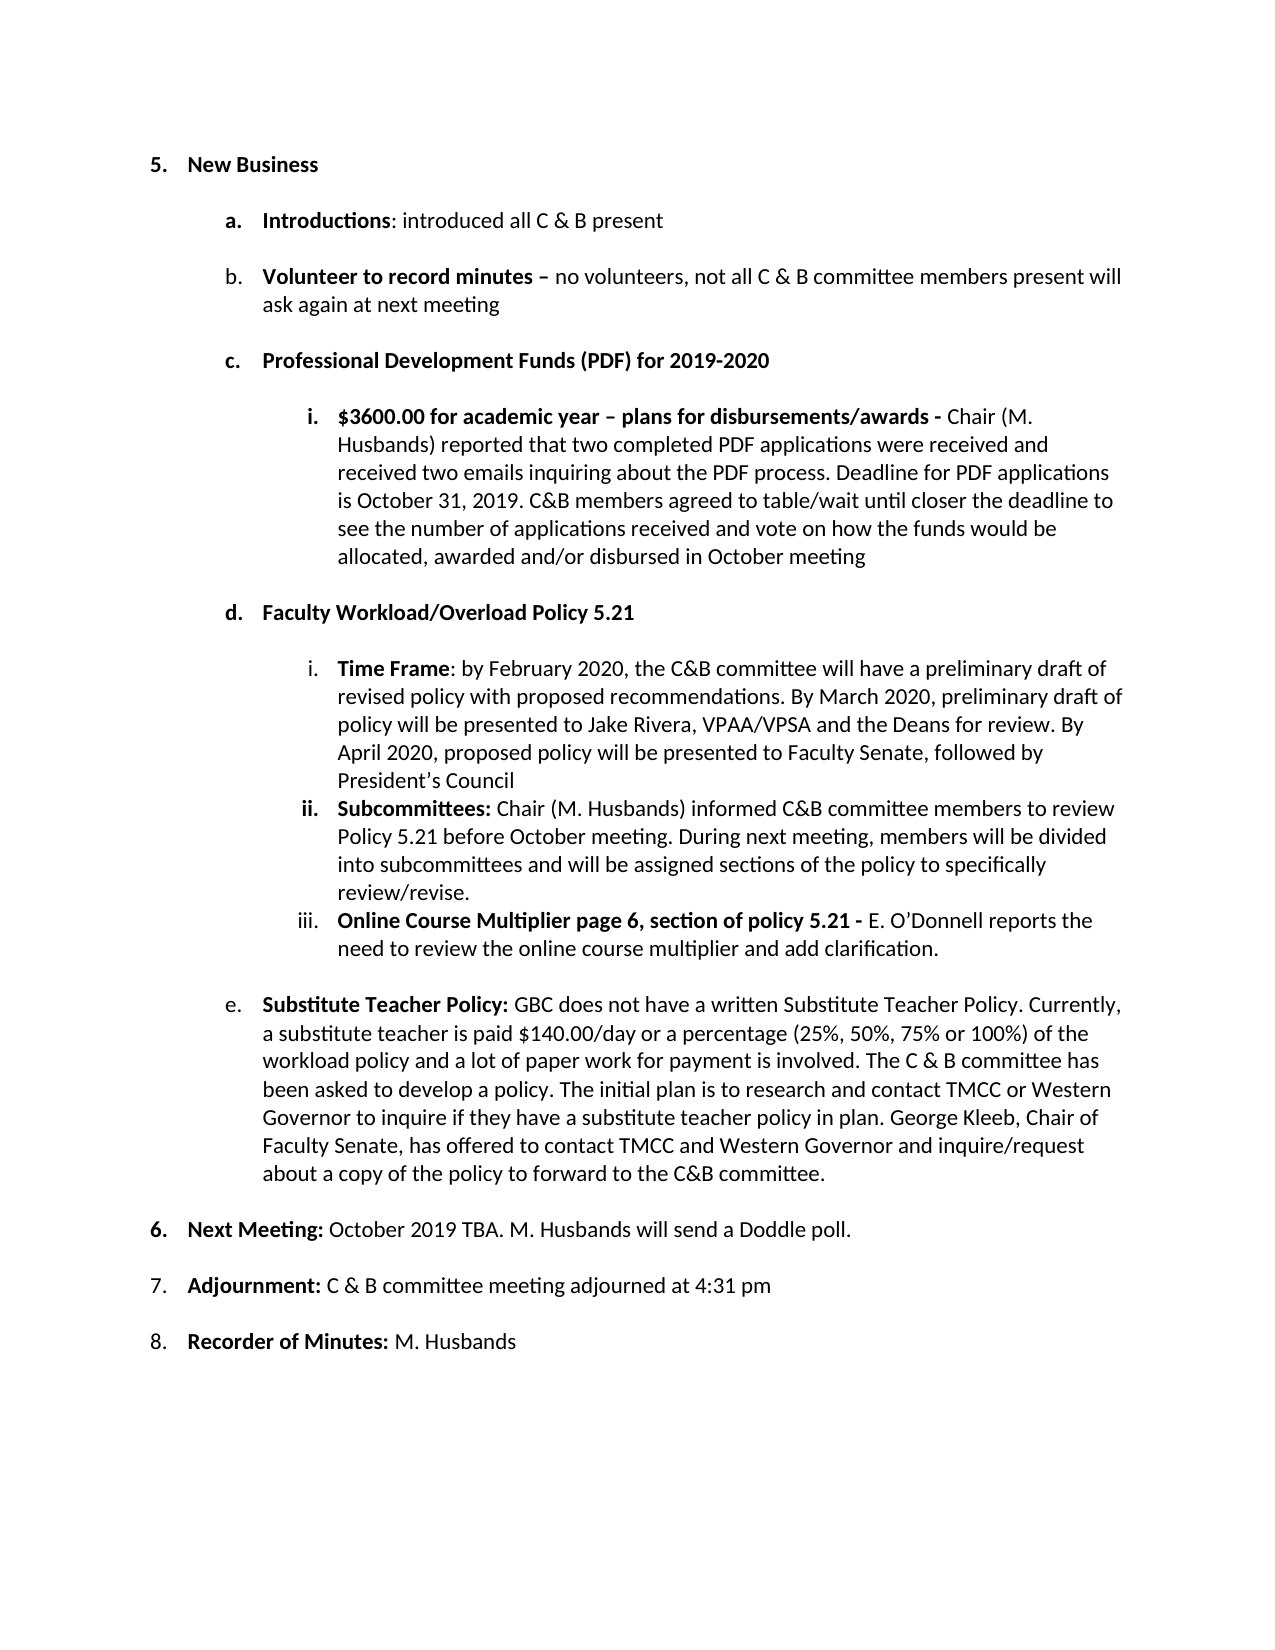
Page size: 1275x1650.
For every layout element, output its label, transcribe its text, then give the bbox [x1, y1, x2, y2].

list Faculty Workload/Overload Policy 5.21 [225, 598, 1125, 626]
list New Business [150, 150, 1125, 178]
list Volunteer to record minutes – no volunteers, not all C & B committee members present will ask again at next meeting [225, 262, 1125, 318]
list Introductions: introduced all C & B present [225, 206, 1125, 234]
list Subcommittees: Chair (M. Husbands) informed C&B committee members to review Policy 5.21 before October meeting. During next meeting, members will be divided into subcommittees and will be assigned sections of the policy to specifically review/revise. [319, 794, 1125, 907]
list Next Meeting: October 2019 TBA. M. Husbands will send a Doddle poll. [150, 1215, 1125, 1243]
list Professional Development Funds (PDF) for 2019-2020 [225, 346, 1125, 374]
list Time Frame: by February 2020, the C&B committee will have a preliminary draft of revised policy with proposed recommendations. By March 2020, preliminary draft of policy will be presented to Jake Rivera, VPAA/VPSA and the Deans for review. By April 2020, proposed policy will be presented to Faculty Senate, followed by President’s Council [319, 654, 1125, 794]
list Substitute Teacher Policy: GBC does not have a written Substitute Teacher Policy. Currently, a substitute teacher is paid $140.00/day or a percentage (25%, 50%, 75% or 100%) of the workload policy and a lot of paper work for payment is involved. The C & B committee has been asked to develop a policy. The initial plan is to research and contact TMCC or Western Governor to inquire if they have a substitute teacher policy in plan. George Kleeb, Chair of Faculty Senate, has offered to contact TMCC and Western Governor and inquire/request about a copy of the policy to forward to the C&B committee. [225, 991, 1125, 1187]
list Adjournment: C & B committee meeting adjourned at 4:31 pm [150, 1271, 1125, 1299]
list $3600.00 for academic year – plans for disbursements/awards - Chair (M. Husbands) reported that two completed PDF applications were received and received two emails inquiring about the PDF process. Deadline for PDF applications is October 31, 2019. C&B members agreed to table/wait until closer the deadline to see the number of applications received and vote on how the funds would be allocated, awarded and/or disbursed in October meeting [319, 402, 1125, 570]
list Online Course Multiplier page 6, section of policy 5.21 - E. O’Donnell reports the need to review the online course multiplier and add clarification. [319, 907, 1125, 963]
list Recorder of Minutes: M. Husbands [150, 1327, 1125, 1355]
